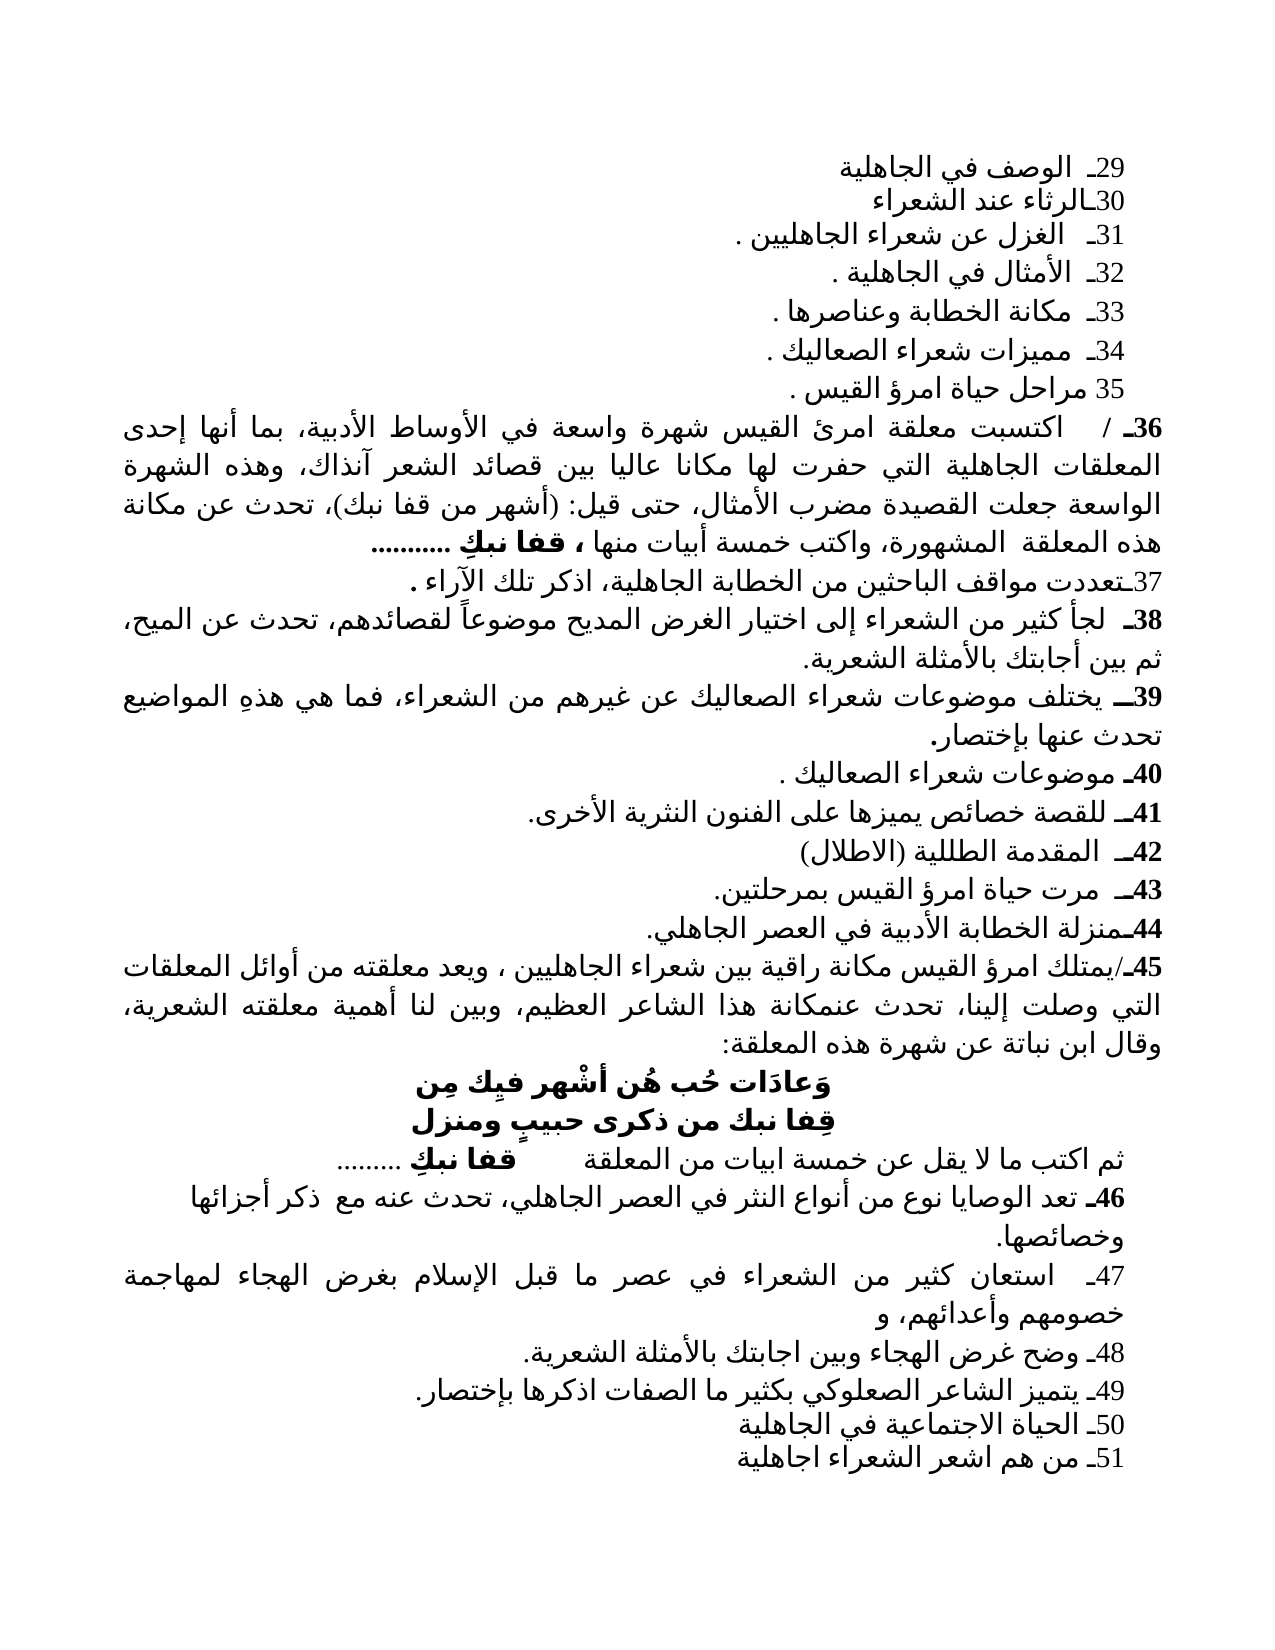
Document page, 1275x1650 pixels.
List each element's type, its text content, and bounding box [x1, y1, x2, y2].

text ثم اكتب ما لا يقل عن خمسة ابيات من المعلقة قفا نبكِ ......... [122, 1142, 1125, 1176]
text 40ـ موضوعات شعراء الصعاليك . [122, 757, 1162, 790]
text 36ـ / اكتسبت معلقة امرئ القيس شهرة واسعة في الأوساط الأدبية، بما أنها إحدى المعلقات الجاهلية التي حفرت لها مكانا عاليا بين قصائد الشعر آنذاك، وهذه الشهرة الواسعة جعلت القصيدة مضرب الأمثال، حتى قيل: (أشهر من قفا نبك)، تحدث عن مكانة هذه المعلقة المشهورة، واكتب خمسة أبيات منها ، قفا نبكِ ........... [122, 410, 1162, 559]
text 31ـ الغزل عن شعراء الجاهليين . [122, 217, 1125, 251]
text 41ــ للقصة خصائص يميزها على الفنون النثرية الأخرى. [122, 795, 1162, 829]
text 37ـتعددت مواقف الباحثين من الخطابة الجاهلية، اذكر تلك الآراء . [122, 564, 1162, 597]
text 49ـ يتميز الشاعر الصعلوكي بكثير ما الصفات اذكرها بإختصار. [122, 1373, 1125, 1407]
text 47ـ استعان كثير من الشعراء في عصر ما قبل الإسلام بغرض الهجاء لمهاجمة خصومهم وأعدائهم، و [122, 1258, 1125, 1330]
text 38ـ لجأ كثير من الشعراء إلى اختيار الغرض المديح موضوعاً لقصائدهم، تحدث عن الميح، ثم بين أجابتك بالأمثلة الشعرية. [122, 602, 1162, 674]
text 45ـ/يمتلك امرؤ القيس مكانة راقية بين شعراء الجاهليين ، ويعد معلقته من أوائل المعلقات التي وصلت إلينا، تحدث عنمكانة هذا الشاعر العظيم، وبين لنا أهمية معلقته الشعرية، وقال ابن نباتة عن شهرة هذه المعلقة: [122, 949, 1162, 1060]
text 35 مراحل حياة امرؤ القيس . [122, 371, 1172, 405]
text 34ـ مميزات شعراء الصعاليك . [122, 333, 1172, 366]
text 32ـ الأمثال في الجاهلية . [122, 256, 1172, 289]
text قِفا نبك من ذكرى حبيبٍ ومنزل [122, 1103, 1125, 1137]
text 48ـ وضح غرض الهجاء وبين اجابتك بالأمثلة الشعرية. [122, 1335, 1125, 1368]
text 30ـالرثاء عند الشعراء [122, 183, 1125, 217]
text 50ـ الحياة الاجتماعية في الجاهلية [122, 1407, 1125, 1440]
text 39ــ يختلف موضوعات شعراء الصعاليك عن غيرهم من الشعراء، فما هي هذهِ المواضيع تحدث عنها بإختصار. [122, 679, 1162, 752]
text 46ـ تعد الوصايا نوع من أنواع النثر في العصر الجاهلي، تحدث عنه مع ذكر أجزائها وخصائصها. [122, 1181, 1125, 1253]
text 42ــ المقدمة الطللية (الاطلال) [122, 834, 1162, 867]
text 51ـ من هم اشعر الشعراء اجاهلية [122, 1440, 1125, 1474]
text 44ـمنزلة الخطابة الأدبية في العصر الجاهلي. [122, 911, 1162, 944]
text 29ـ الوصف في الجاهلية [122, 150, 1125, 183]
text 43ــ مرت حياة امرؤ القيس بمرحلتين. [122, 872, 1162, 906]
text وَعادَات حُب هُن أشْهر فيِك مِن [122, 1065, 1125, 1098]
text 33ـ مكانة الخطابة وعناصرها . [122, 294, 1172, 328]
